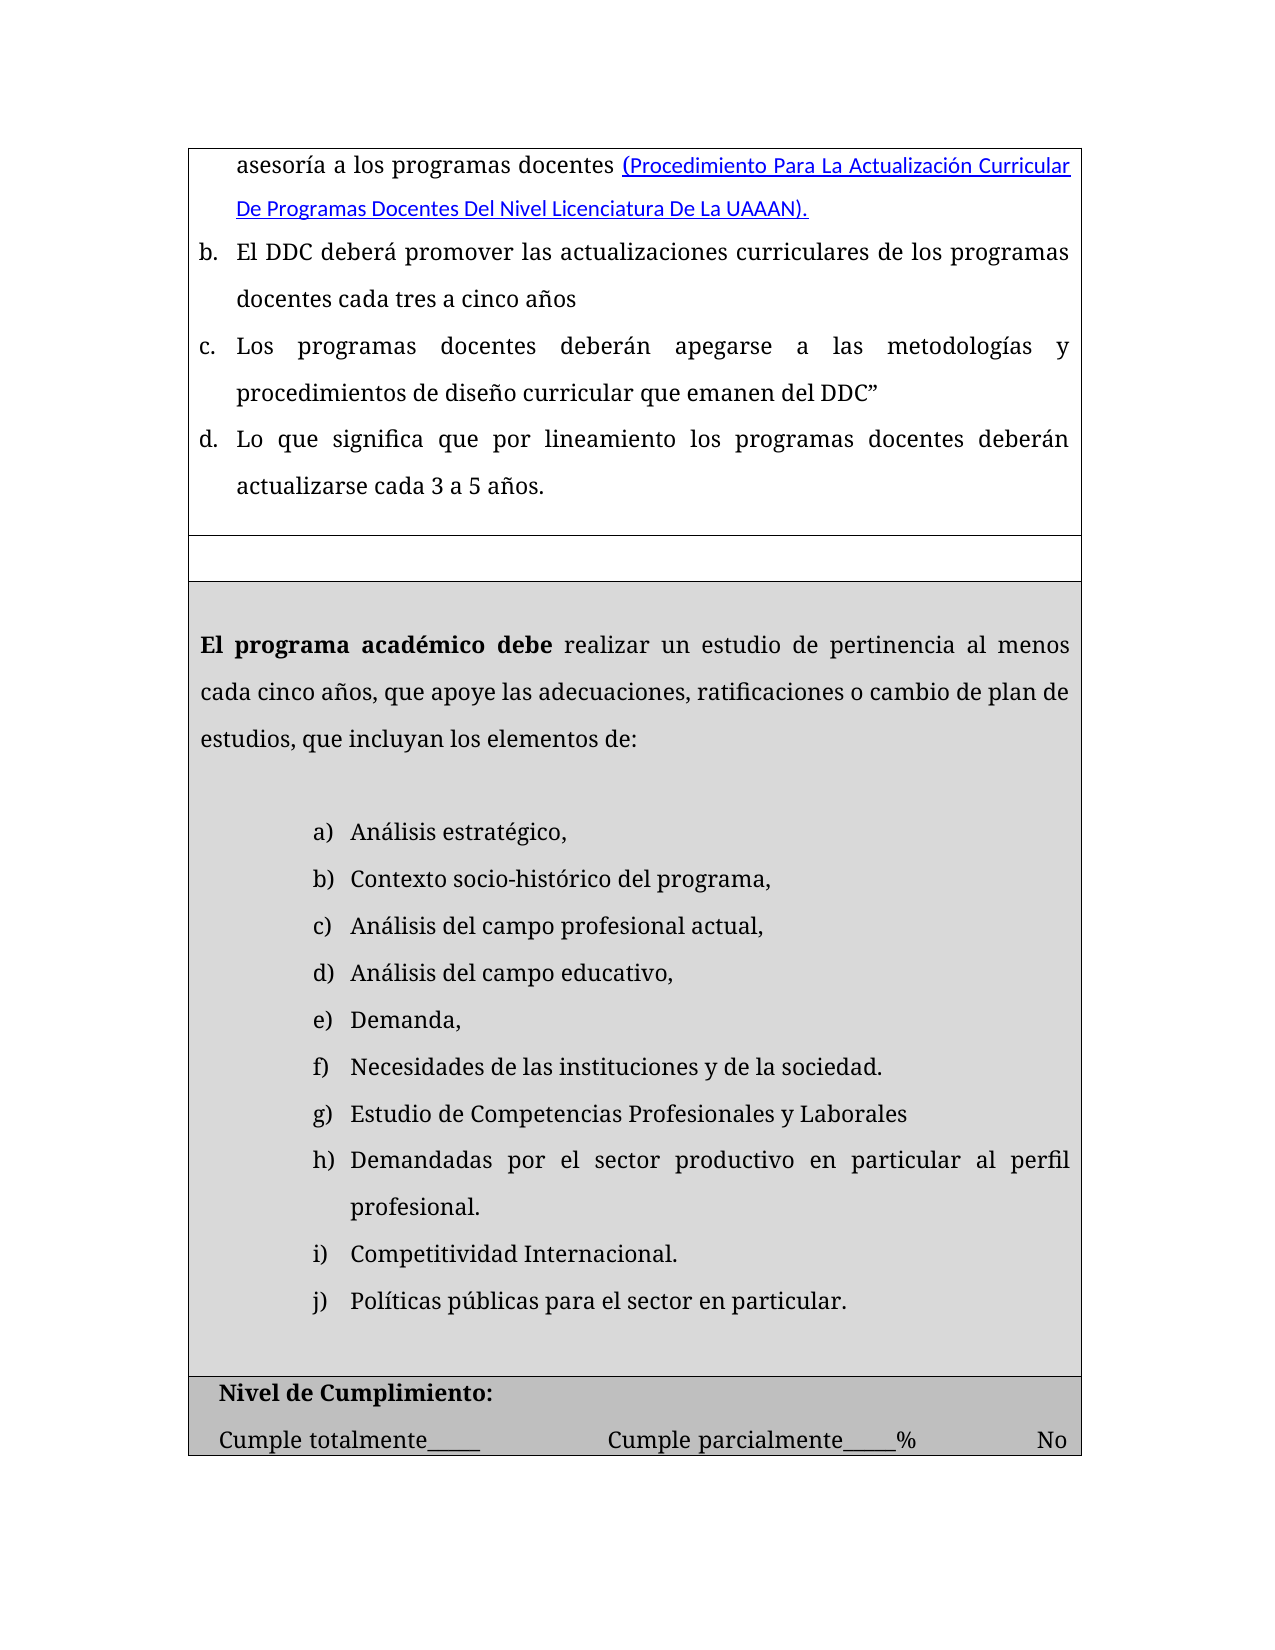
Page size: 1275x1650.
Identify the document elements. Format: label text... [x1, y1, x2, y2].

table_cell [189, 536, 1081, 581]
table_cell El programa académico debe realizar un estudio de pertinencia al menos cada cinco años, que apoye las adecuaciones, ratificaciones o cambio de plan de estudios, que incluyan los elementos de: Análisis estratégico, Contexto socio-histórico del programa, Análisis del campo profesional actual, Análisis del campo educativo, Demanda, Necesidades de las instituciones y de la sociedad. Estudio de Competencias Profesionales y Laborales Demandadas por el sector productivo en particular al perfil profesional. Competitividad Internacional. Políticas públicas para el sector en particular. [189, 582, 1081, 1376]
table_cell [189, 149, 1081, 535]
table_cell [189, 1377, 1081, 1455]
